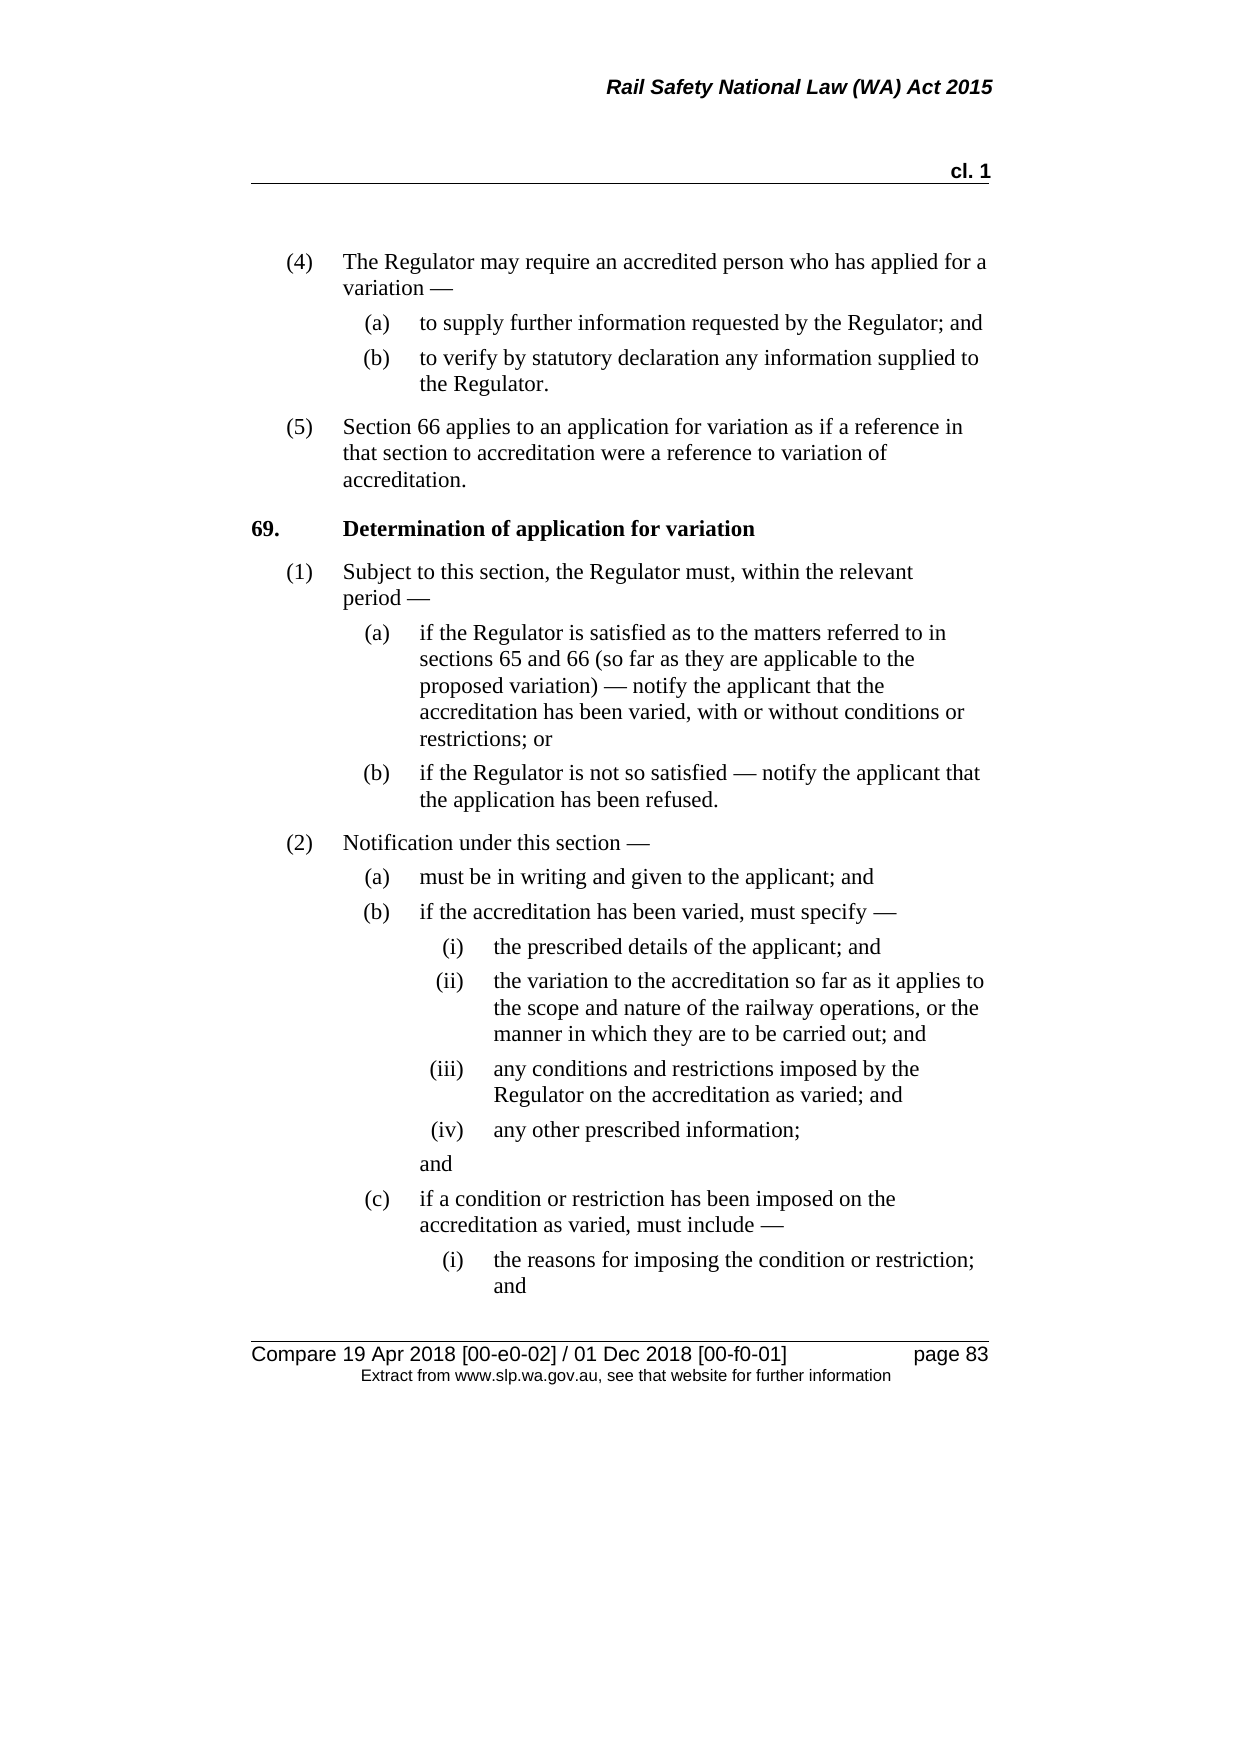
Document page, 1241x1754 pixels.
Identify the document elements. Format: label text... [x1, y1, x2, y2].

text (ii) the variation to the accreditation so far as it applies to the scope and nature of the railway operations, or the manner in which they are to be carried out; and [251, 967, 989, 1046]
text (i) the prescribed details of the applicant; and [251, 933, 989, 959]
text (iii) any conditions and restrictions imposed by the Regulator on the accreditation as varied; and [251, 1055, 989, 1107]
text (2) Notification under this section — [251, 829, 989, 855]
text (b) if the accreditation has been varied, must specify — [251, 898, 989, 924]
text (1) Subject to this section, the Regulator must, within the relevant period — [251, 558, 989, 611]
text (i) the reasons for imposing the condition or restriction; and [251, 1246, 989, 1299]
text (iv) any other prescribed information; [251, 1116, 989, 1142]
text (5) Section 66 applies to an application for variation as if a reference in that section to accreditation were a reference to variation of accreditation. [251, 413, 989, 492]
text (c) if a condition or restriction has been imposed on the accreditation as varied, must include — [251, 1185, 989, 1238]
text (b) if the Regulator is not so satisfied — notify the applicant that the application has been refused. [251, 759, 989, 812]
text (b) to verify by statutory declaration any information supplied to the Regulator. [251, 344, 989, 396]
text (4) The Regulator may require an accredited person who has applied for a variation — [251, 248, 989, 301]
text and [251, 1151, 989, 1177]
subtitle 69. Determination of application for variation [251, 515, 989, 541]
text (a) if the Regulator is satisfied as to the matters referred to in sections 65 and 66 (so far as they are applicable to the proposed variation) — notify the applicant that the accreditation has been varied, with or without conditions or restrictions; or [251, 619, 989, 751]
text (a) must be in writing and given to the applicant; and [251, 863, 989, 890]
text (a) to supply further information requested by the Regulator; and [251, 309, 989, 335]
